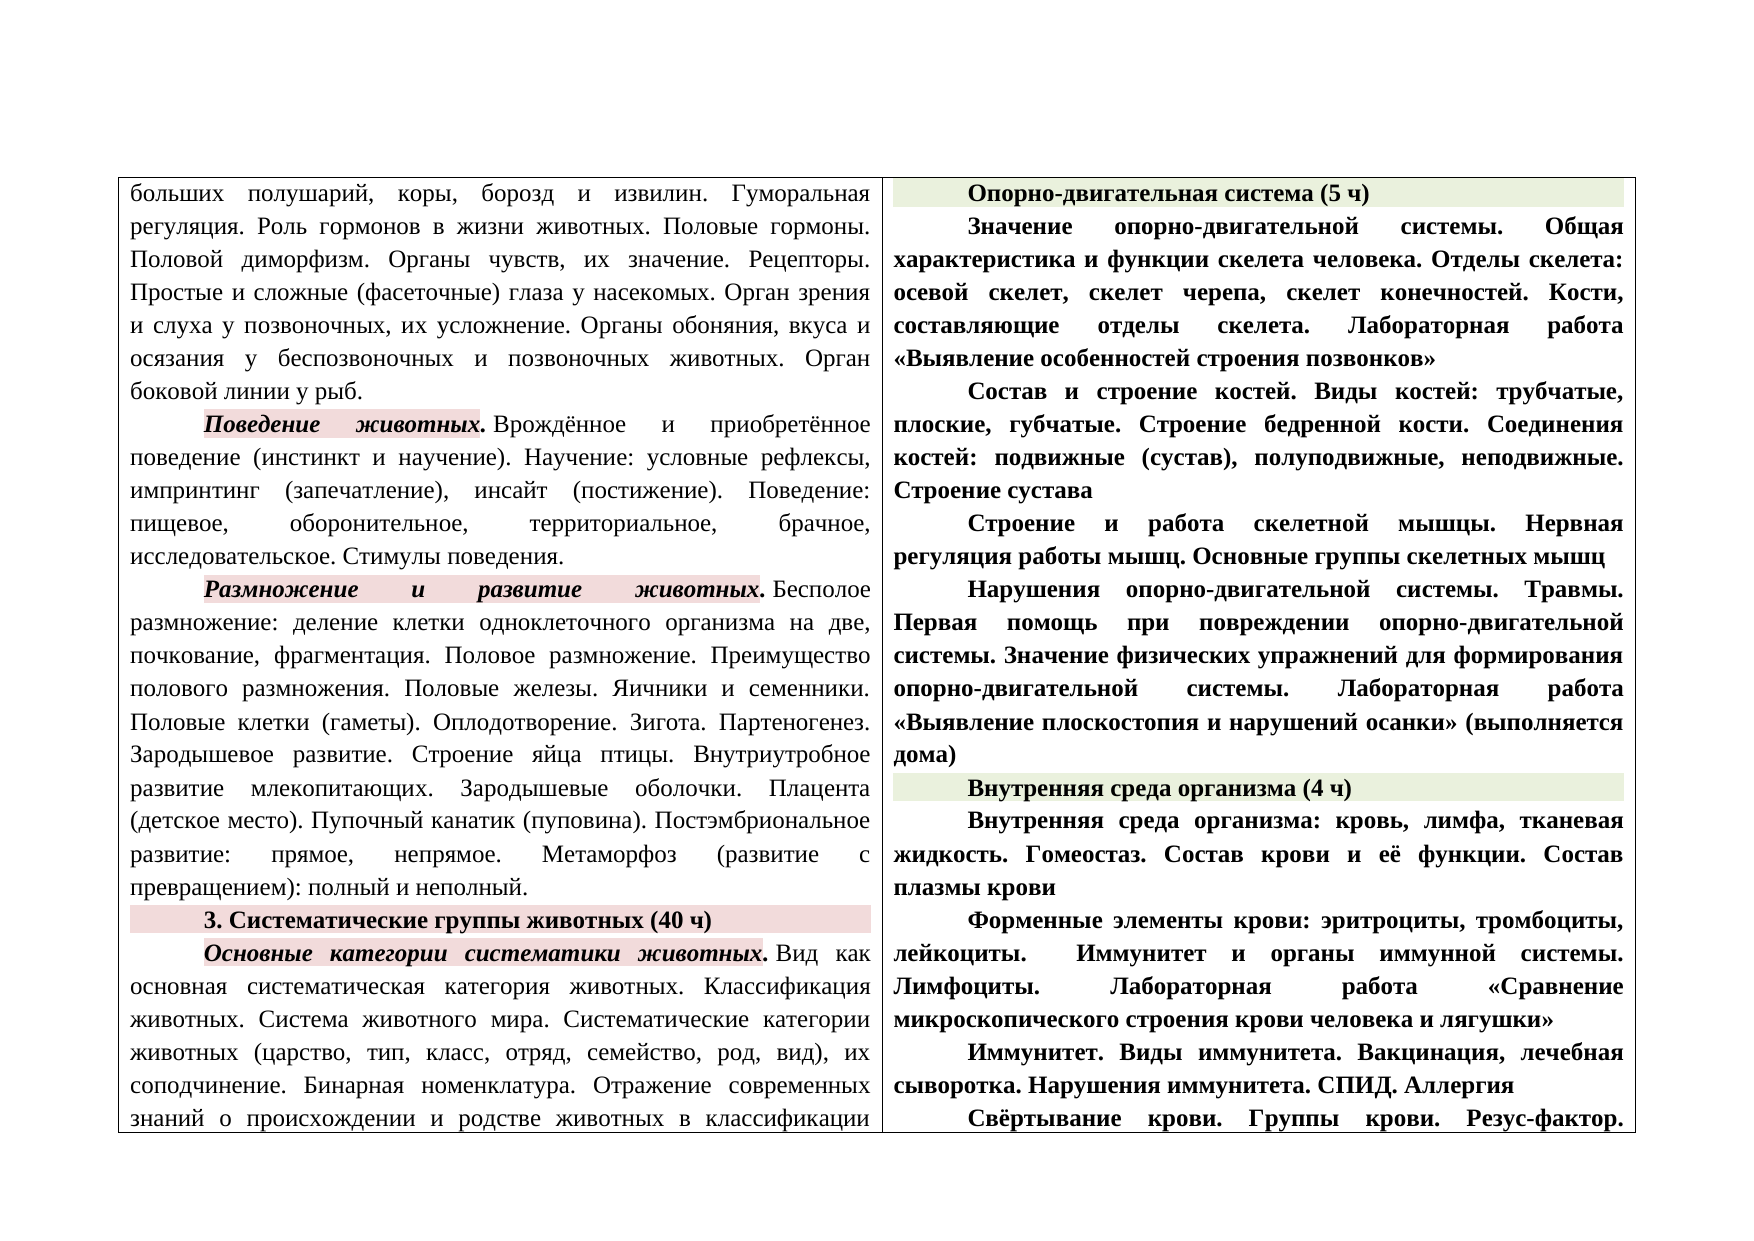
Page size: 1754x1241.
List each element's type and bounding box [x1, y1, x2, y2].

table_cell [883, 178, 1635, 1132]
table_cell [119, 178, 882, 1132]
